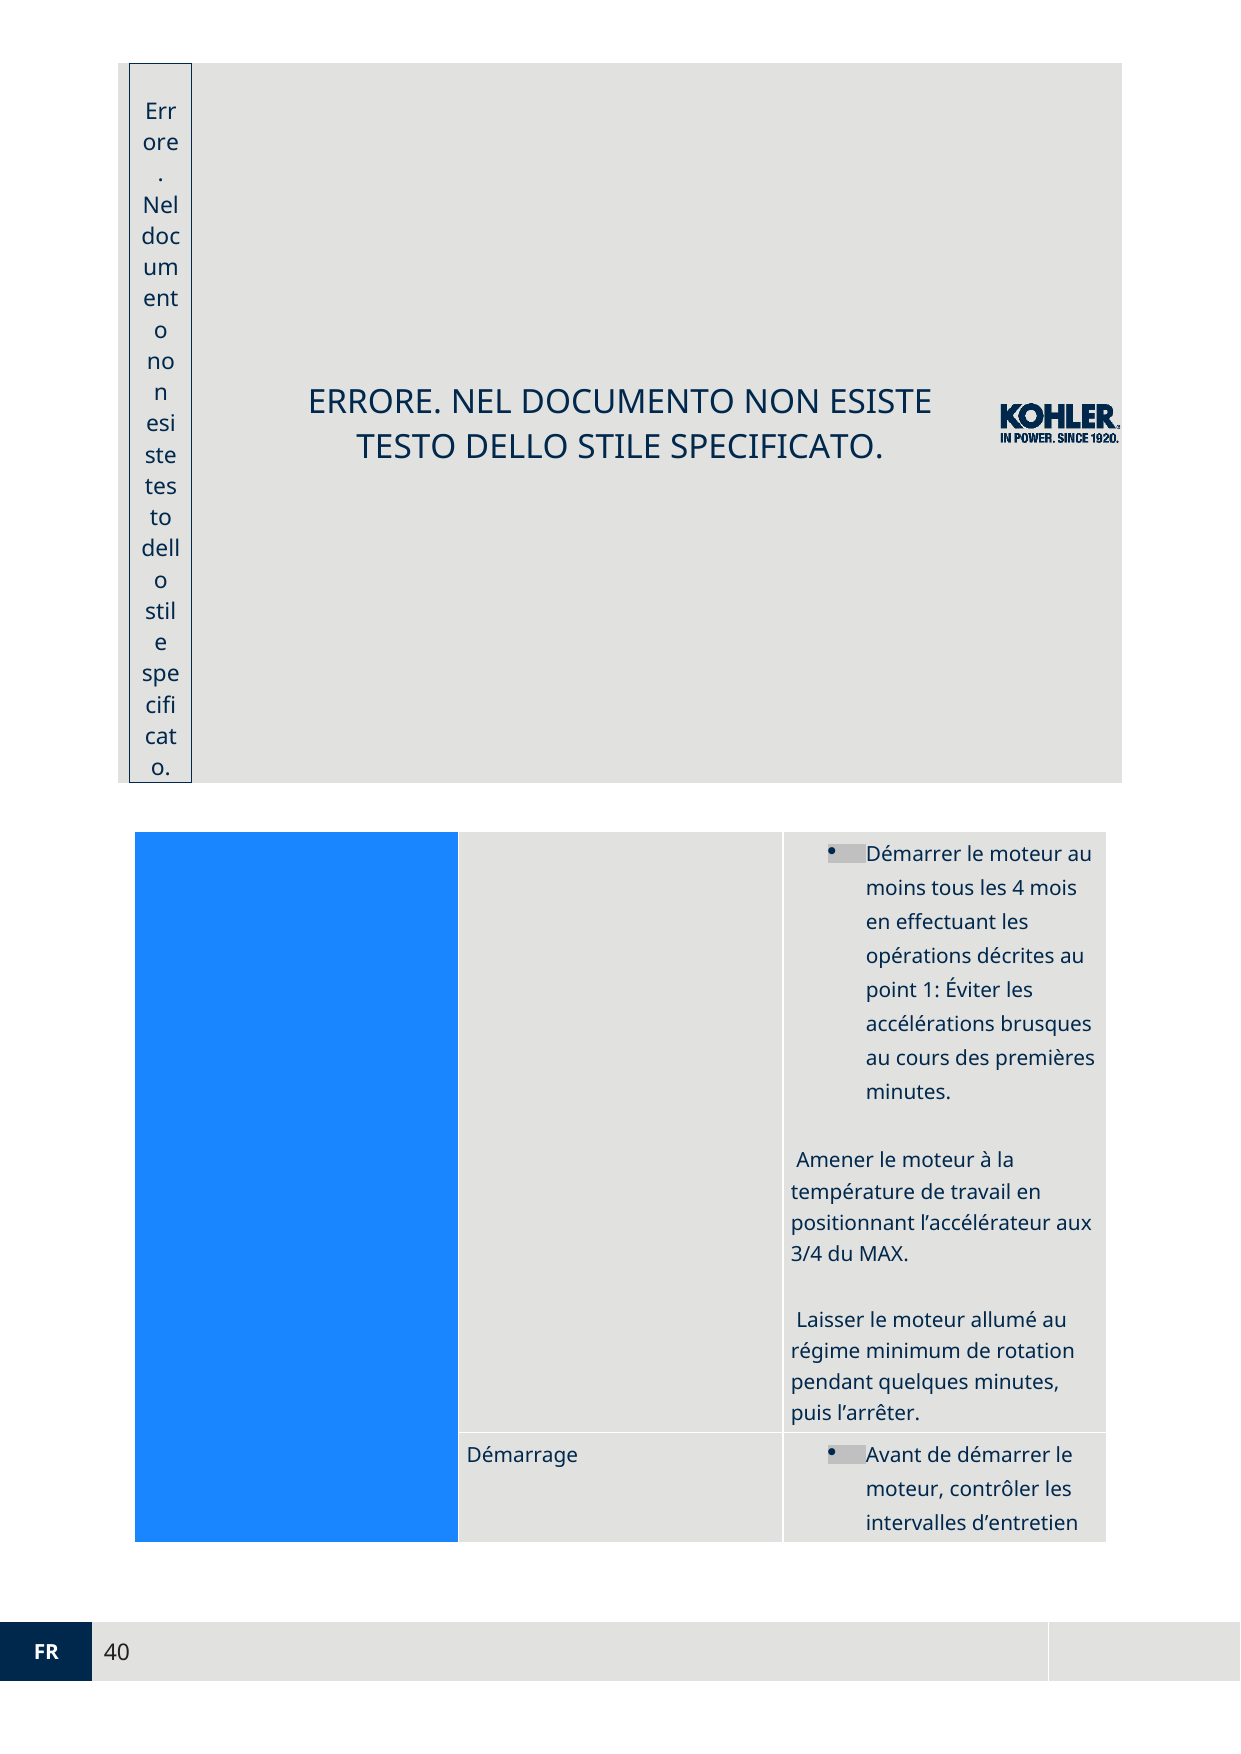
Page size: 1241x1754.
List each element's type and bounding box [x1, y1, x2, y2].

picture [1000, 403, 1121, 443]
table_cell [118, 815, 1122, 1558]
